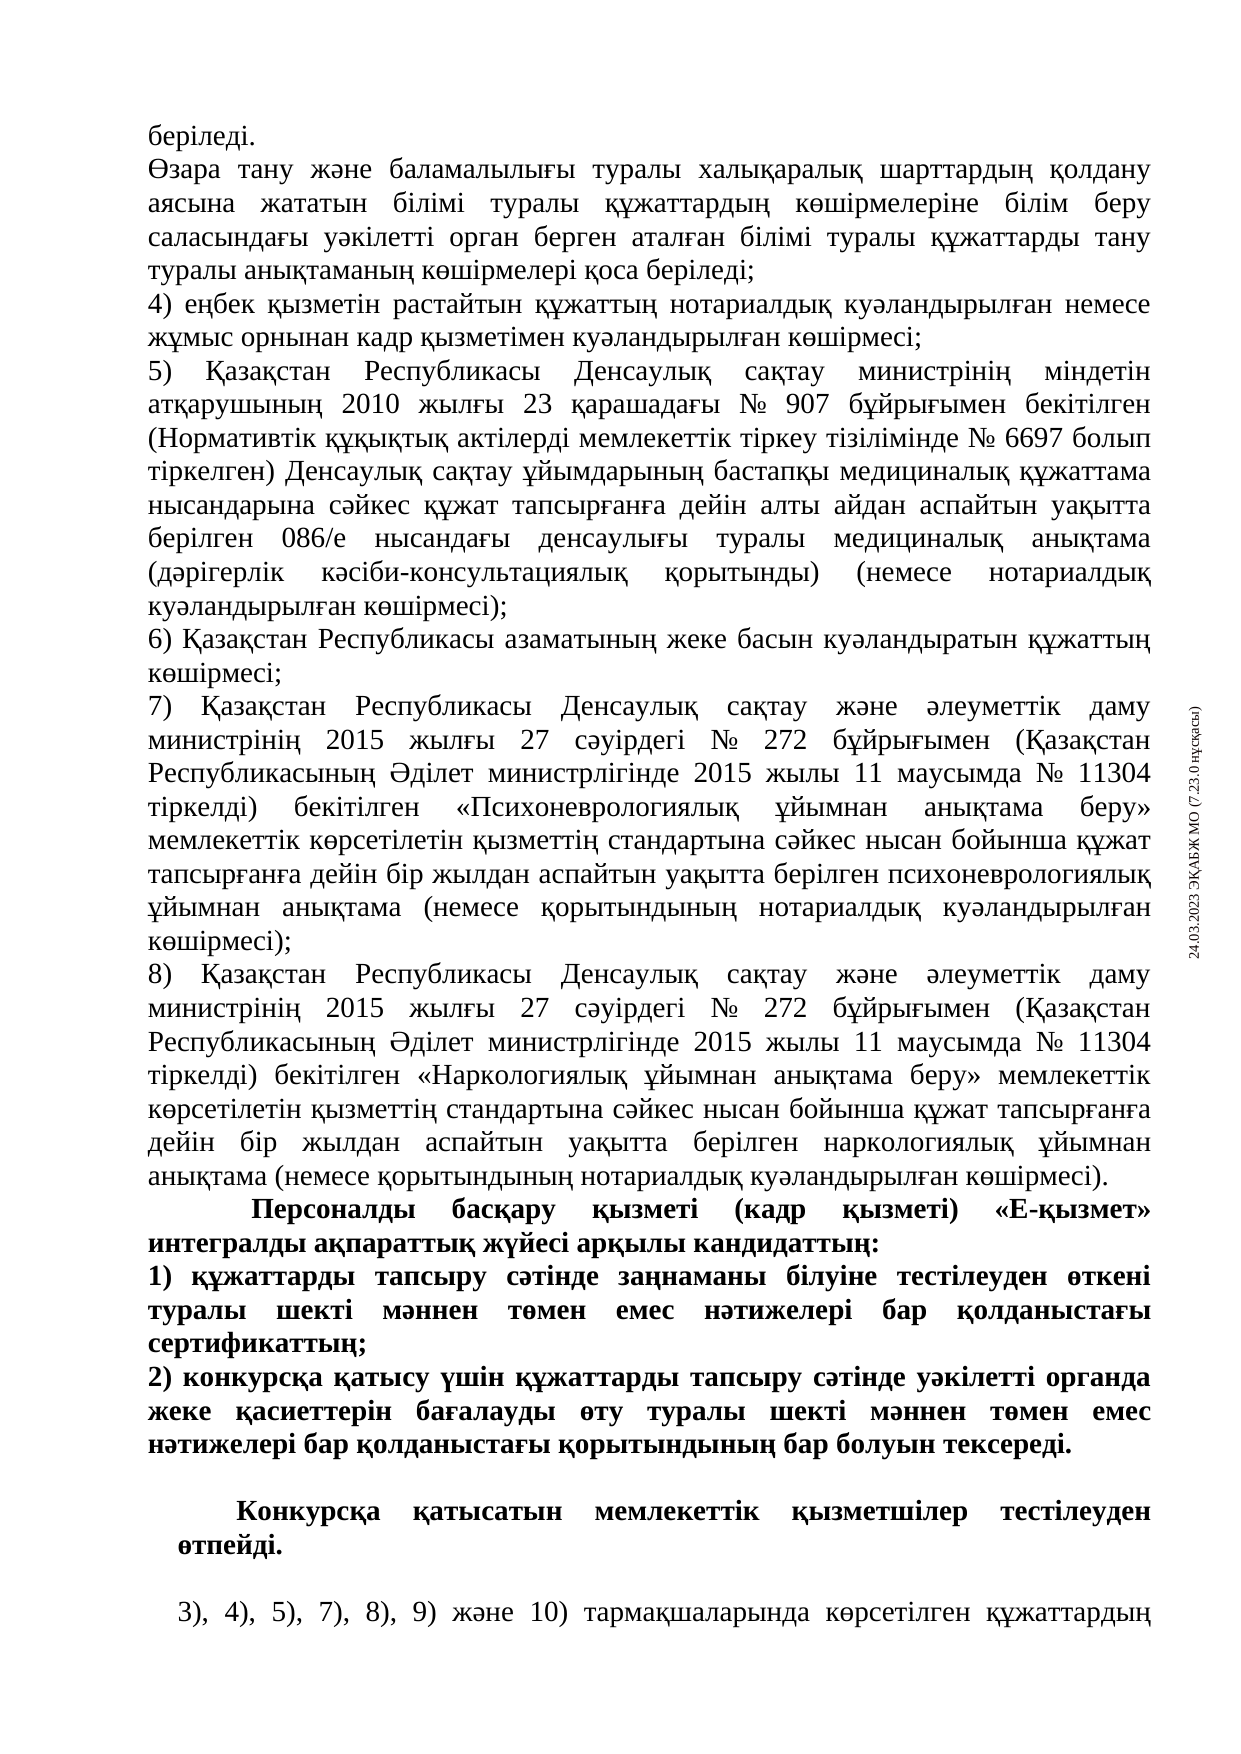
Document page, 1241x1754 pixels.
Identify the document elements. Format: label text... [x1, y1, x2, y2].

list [148, 118, 1152, 152]
list 8) Қазақстан Республикасы Денсаулық сақтау және әлеуметтік даму министрінің 2015 жылғы 27 сәуірдегі № 272 бұйрығымен (Қазақстан Республикасының Әділет министрлігінде 2015 жылы 11 маусымда № 11304 тіркелді) бекітілген «Наркологиялық ұйымнан анықтама беру» мемлекеттік көрсетілетін қызметтің стандартына сәйкес нысан бойынша құжат тапсырғанға дейін бір жылдан аспайтын уақытта берілген наркологиялық ұйымнан анықтама (немесе қорытындының нотариалдық куәландырылған көшірмесі). [148, 957, 1152, 1191]
text 2) конкурсқа қатысу үшін құжаттарды тапсыру сәтінде уәкілетті органда жеке қасиеттерін бағалауды өту туралы шекті мәннен төмен емес нәтижелері бар қолданыстағы қорытындының бар болуын тексереді. [148, 1359, 1152, 1460]
list 7) Қазақстан Республикасы Денсаулық сақтау және әлеуметтік даму министрінің 2015 жылғы 27 сәуірдегі № 272 бұйрығымен (Қазақстан Республикасының Әділет министрлігінде 2015 жылы 11 маусымда № 11304 тіркелді) бекітілген «Психоневрологиялық ұйымнан анықтама беру» мемлекеттік көрсетілетін қызметтің стандартына сәйкес нысан бойынша құжат тапсырғанға дейін бір жылдан аспайтын уақытта берілген психоневрологиялық ұйымнан анықтама (немесе қорытындының нотариалдық куәландырылған көшірмесі); [148, 688, 1152, 957]
list 4) еңбек қызметін растайтын құжаттың нотариалдық куәландырылған немесе жұмыс орнынан кадр қызметімен куәландырылған көшiрмесi; [148, 286, 1152, 353]
text Конкурсқа қатысатын мемлекеттік қызметшілер тестілеуден өтпейді. [177, 1493, 1152, 1560]
text Персоналды басқару қызметі (кадр қызметі) «Е-қызмет» интегралды ақпараттық жүйесі арқылы кандидаттың: [148, 1191, 1152, 1258]
list 5) Қазақстан Республикасы Денсаулық сақтау министрінің міндетін атқарушының 2010 жылғы 23 қарашадағы № 907 бұйрығымен бекітілген (Нормативтік құқықтық актілерді мемлекеттік тіркеу тізілімінде № 6697 болып тіркелген) Денсаулық сақтау ұйымдарының бастапқы медициналық құжаттама нысандарына сәйкес құжат тапсырғанға дейін алты айдан аспайтын уақытта берілген 086/е нысандағы денсаулығы туралы медициналық анықтама (дәрігерлік кәсіби-консультациялық қорытынды) (немесе нотариалдық куәландырылған көшірмесі); [148, 353, 1152, 621]
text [148, 1594, 1152, 1627]
text 1) құжаттарды тапсыру сәтінде заңнаманы білуіне тестілеуден өткені туралы шекті мәннен төмен емес нәтижелері бар қолданыстағы сертификаттың; [148, 1258, 1152, 1359]
list 6) Қазақстан Республикасы азаматының жеке басын куәландыратын құжаттың көшірмесі; [148, 621, 1152, 688]
list Өзара тану және баламалылығы туралы халықаралық шарттардың қолдану аясына жататын бiлiмi туралы құжаттардың көшірмелеріне білім беру саласындағы уәкілетті орган берген аталған бiлiмi туралы құжаттарды тану туралы анықтаманың көшірмелері қоса беріледі; [148, 152, 1152, 286]
